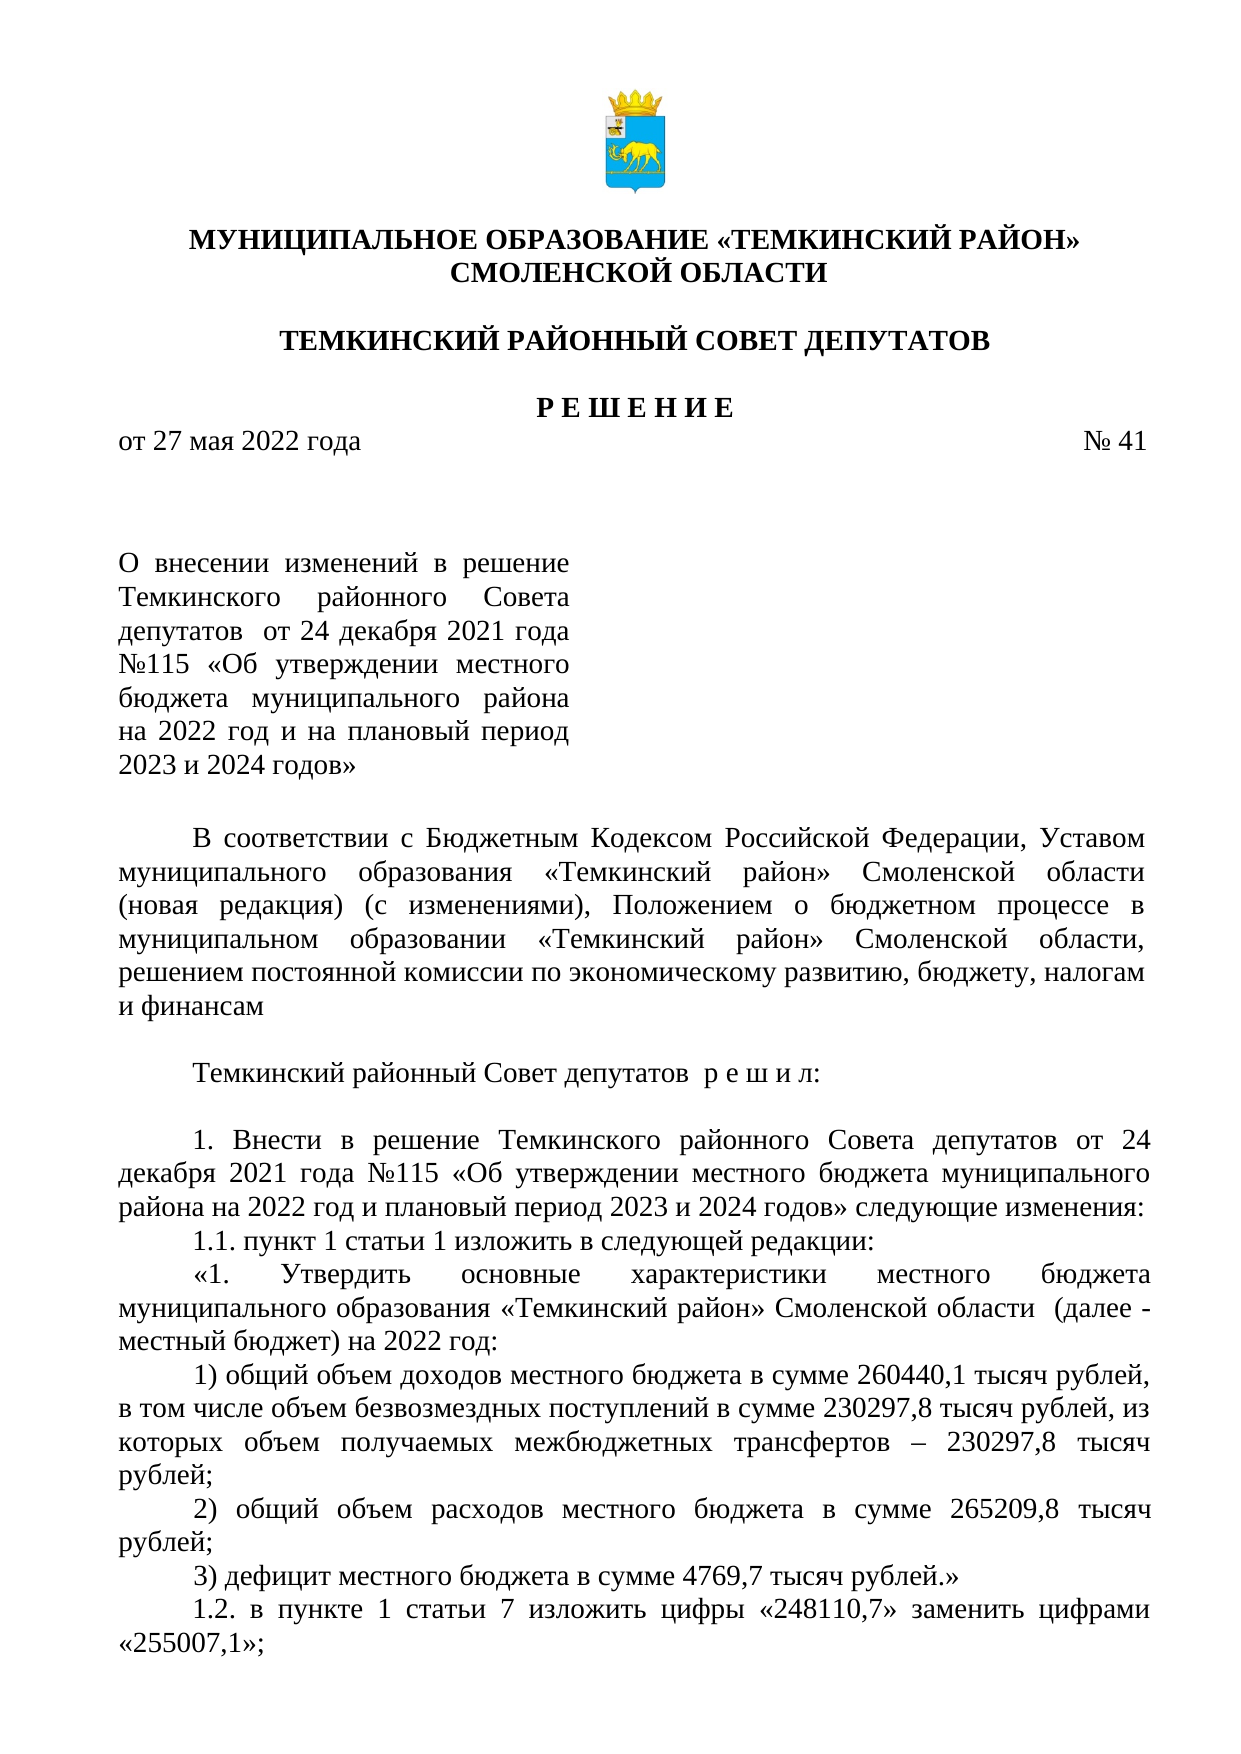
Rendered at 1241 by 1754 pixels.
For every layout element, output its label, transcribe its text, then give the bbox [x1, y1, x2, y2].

text 1.1. пункт 1 статьи 1 изложить в следующей редакции: [192, 1223, 1152, 1256]
text 3) дефицит местного бюджета в сумме 4769,7 тысяч рублей.» [118, 1558, 1152, 1592]
list 1. Внести в решение Темкинского районного Совета депутатов от 24 декабря 2021 года №115 «Об утверждении местного бюджета муниципального района на 2022 год и плановый период 2023 и 2024 годов» следующие изменения: [118, 1122, 1152, 1223]
subtitle О внесении изменений в решение Темкинского районного Совета депутатов от 24 декабря 2021 года №115 «Об утверждении местного бюджета муниципального района на 2022 год и на плановый период 2023 и 2024 годов» [118, 546, 570, 780]
text В соответствии с Бюджетным Кодексом Российской Федерации, Уставом муниципального образования «Темкинский район» Смоленской области (новая редакция) (с изменениями), Положением о бюджетном процессе в муниципальном образовании «Темкинский район» Смоленской области, решением постоянной комиссии по экономическому развитию, бюджету, налогам и финансам [118, 820, 1146, 1021]
picture [602, 88, 668, 194]
text от 27 мая 2022 года № 41 [118, 423, 1152, 457]
text Темкинский районный Совет депутатов р е ш и л: [118, 1055, 1146, 1088]
text «1. Утвердить основные характеристики местного бюджета муниципального образования «Темкинский район» Смоленской области (далее - местный бюджет) на 2022 год: [118, 1256, 1152, 1357]
text 1.2. в пункте 1 статьи 7 изложить цифры «248110,7» заменить цифрами «255007,1»; [118, 1592, 1152, 1659]
text 2) общий объем расходов местного бюджета в сумме 265209,8 тысяч рублей; [118, 1491, 1152, 1558]
text МУНИЦИПАЛЬНОЕ ОБРАЗОВАНИЕ «ТЕМКИНСКИЙ РАЙОН» [118, 222, 1152, 256]
text СМОЛЕНСКОЙ ОБЛАСТИ [118, 256, 1152, 289]
text ТЕМКИНСКИЙ РАЙОННЫЙ СОВЕТ ДЕПУТАТОВ [118, 323, 1152, 356]
text Р Е Ш Е Н И Е [118, 390, 1152, 423]
text 1) общий объем доходов местного бюджета в сумме 260440,1 тысяч рублей, в том числе объем безвозмездных поступлений в сумме 230297,8 тысяч рублей, из которых объем получаемых межбюджетных трансфертов – 230297,8 тысяч рублей; [118, 1357, 1152, 1491]
